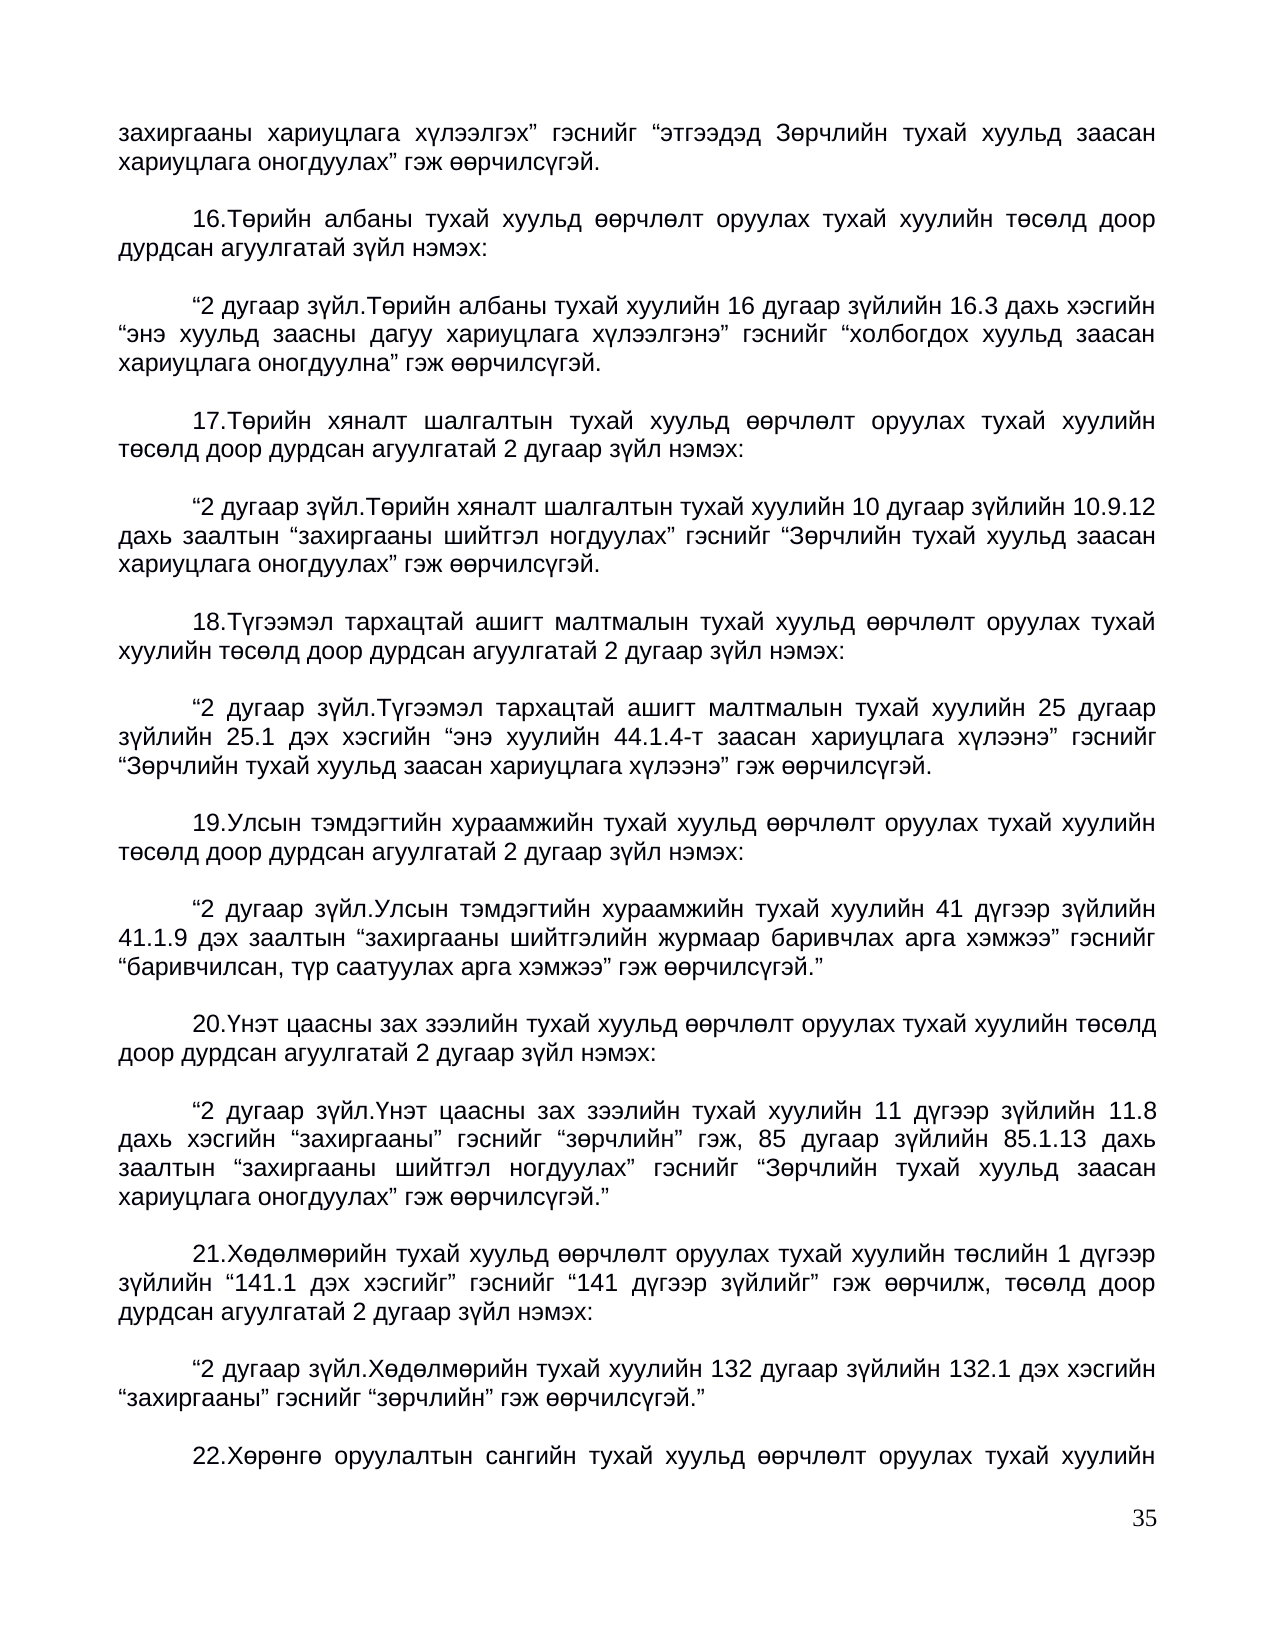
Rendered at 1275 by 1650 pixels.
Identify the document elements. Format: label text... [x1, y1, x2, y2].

text “2 дугаар зүйл.Төрийн хяналт шалгалтын тухай хуулийн 10 дугаар зүйлийн 10.9.12 дахь заалтын “захиргааны шийтгэл ногдуулах” гэснийг “Зөрчлийн тухай хуульд заасан хариуцлага оногдуулах” гэж өөрчилсүгэй. [118, 492, 1157, 578]
text 20.Үнэт цаасны зах зээлийн тухай хуульд өөрчлөлт оруулах тухай хуулийн төсөлд доор дурдсан агуулгатай 2 дугаар зүйл нэмэх: [118, 1009, 1157, 1067]
text 21.Хөдөлмөрийн тухай хуульд өөрчлөлт оруулах тухай хуулийн төслийн 1 дүгээр зүйлийн “141.1 дэх хэсгийг” гэснийг “141 дүгээр зүйлийг” гэж өөрчилж, төсөлд доор дурдсан агуулгатай 2 дугаар зүйл нэмэх: [118, 1239, 1157, 1326]
text 17.Төрийн хяналт шалгалтын тухай хуульд өөрчлөлт оруулах тухай хуулийн төсөлд доор дурдсан агуулгатай 2 дугаар зүйл нэмэх: [118, 406, 1157, 463]
text 19.Улсын тэмдэгтийн хураамжийн тухай хуульд өөрчлөлт оруулах тухай хуулийн төсөлд доор дурдсан агуулгатай 2 дугаар зүйл нэмэх: [118, 808, 1157, 866]
text “2 дугаар зүйл.Түгээмэл тархацтай ашигт малтмалын тухай хуулийн 25 дугаар зүйлийн 25.1 дэх хэсгийн “энэ хуулийн 44.1.4-т заасан хариуцлага хүлээнэ” гэснийг “Зөрчлийн тухай хуульд заасан хариуцлага хүлээнэ” гэж өөрчилсүгэй. [118, 693, 1157, 779]
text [118, 1441, 1157, 1469]
text “2 дугаар зүйл.Үнэт цаасны зах зээлийн тухай хуулийн 11 дүгээр зүйлийн 11.8 дахь хэсгийн “захиргааны” гэснийг “зөрчлийн” гэж, 85 дугаар зүйлийн 85.1.13 дахь заалтын “захиргааны шийтгэл ногдуулах” гэснийг “Зөрчлийн тухай хуульд заасан хариуцлага оногдуулах” гэж өөрчилсүгэй.” [118, 1096, 1157, 1211]
text “2 дугаар зүйл.Хөдөлмөрийн тухай хуулийн 132 дугаар зүйлийн 132.1 дэх хэсгийн “захиргааны” гэснийг “зөрчлийн” гэж өөрчилсүгэй.” [118, 1354, 1157, 1412]
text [118, 118, 1157, 176]
text “2 дугаар зүйл.Улсын тэмдэгтийн хураамжийн тухай хуулийн 41 дүгээр зүйлийн 41.1.9 дэх заалтын “захиргааны шийтгэлийн журмаар баривчлах арга хэмжээ” гэснийг “баривчилсан, түр саатуулах арга хэмжээ” гэж өөрчилсүгэй.” [118, 894, 1157, 981]
text 16.Төрийн албаны тухай хуульд өөрчлөлт оруулах тухай хуулийн төсөлд доор дурдсан агуулгатай зүйл нэмэх: [118, 204, 1157, 262]
text 18.Түгээмэл тархацтай ашигт малтмалын тухай хуульд өөрчлөлт оруулах тухай хуулийн төсөлд доор дурдсан агуулгатай 2 дугаар зүйл нэмэх: [118, 607, 1157, 664]
text “2 дугаар зүйл.Төрийн албаны тухай хуулийн 16 дугаар зүйлийн 16.3 дахь хэсгийн “энэ хуульд заасны дагуу хариуцлага хүлээлгэнэ” гэснийг “холбогдох хуульд заасан хариуцлага оногдуулна” гэж өөрчилсүгэй. [118, 291, 1157, 377]
